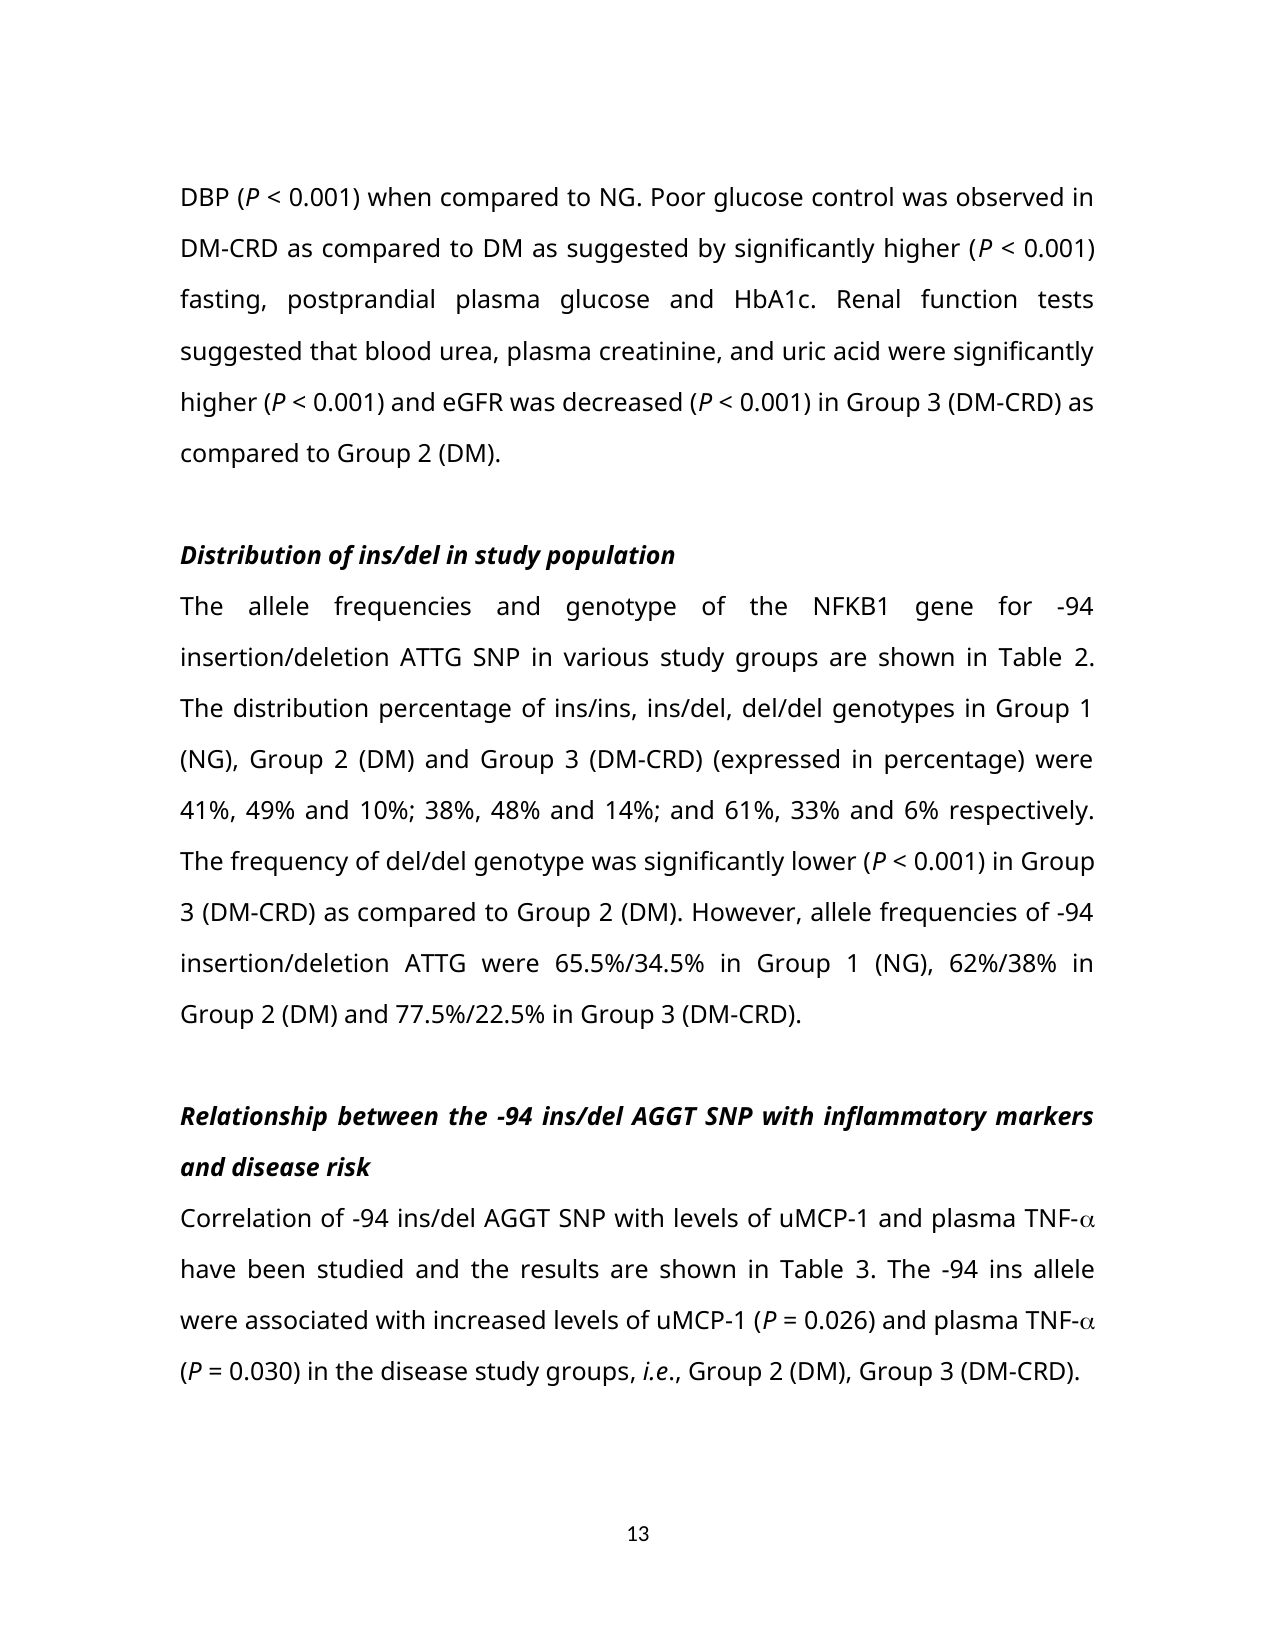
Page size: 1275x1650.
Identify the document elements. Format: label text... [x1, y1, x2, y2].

text Relationship between the -94 ins/del AGGT SNP with inflammatory markers and disease risk [180, 1099, 1095, 1184]
text Distribution of ins/del in study population [180, 537, 1095, 571]
text The allele frequencies and genotype of the NFKB1 gene for -94 insertion/deletion ATTG SNP in various study groups are shown in Table 2. The distribution percentage of ins/ins, ins/del, del/del genotypes in Group 1 (NG), Group 2 (DM) and Group 3 (DM-CRD) (expressed in percentage) were 41%, 49% and 10%; 38%, 48% and 14%; and 61%, 33% and 6% respectively. The frequency of del/del genotype was significantly lower (P < 0.001) in Group 3 (DM-CRD) as compared to Group 2 (DM). However, allele frequencies of -94 insertion/deletion ATTG were 65.5%/34.5% in Group 1 (NG), 62%/38% in Group 2 (DM) and 77.5%/22.5% in Group 3 (DM-CRD). [180, 588, 1095, 1031]
text Correlation of -94 ins/del AGGT SNP with levels of uMCP-1 and plasma TNF- have been studied and the results are shown in Table 3. The -94 ins allele were associated with increased levels of uMCP-1 (P = 0.026) and plasma TNF- (P = 0.030) in the disease study groups, i.e., Group 2 (DM), Group 3 (DM-CRD). [180, 1201, 1095, 1388]
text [180, 180, 1095, 469]
